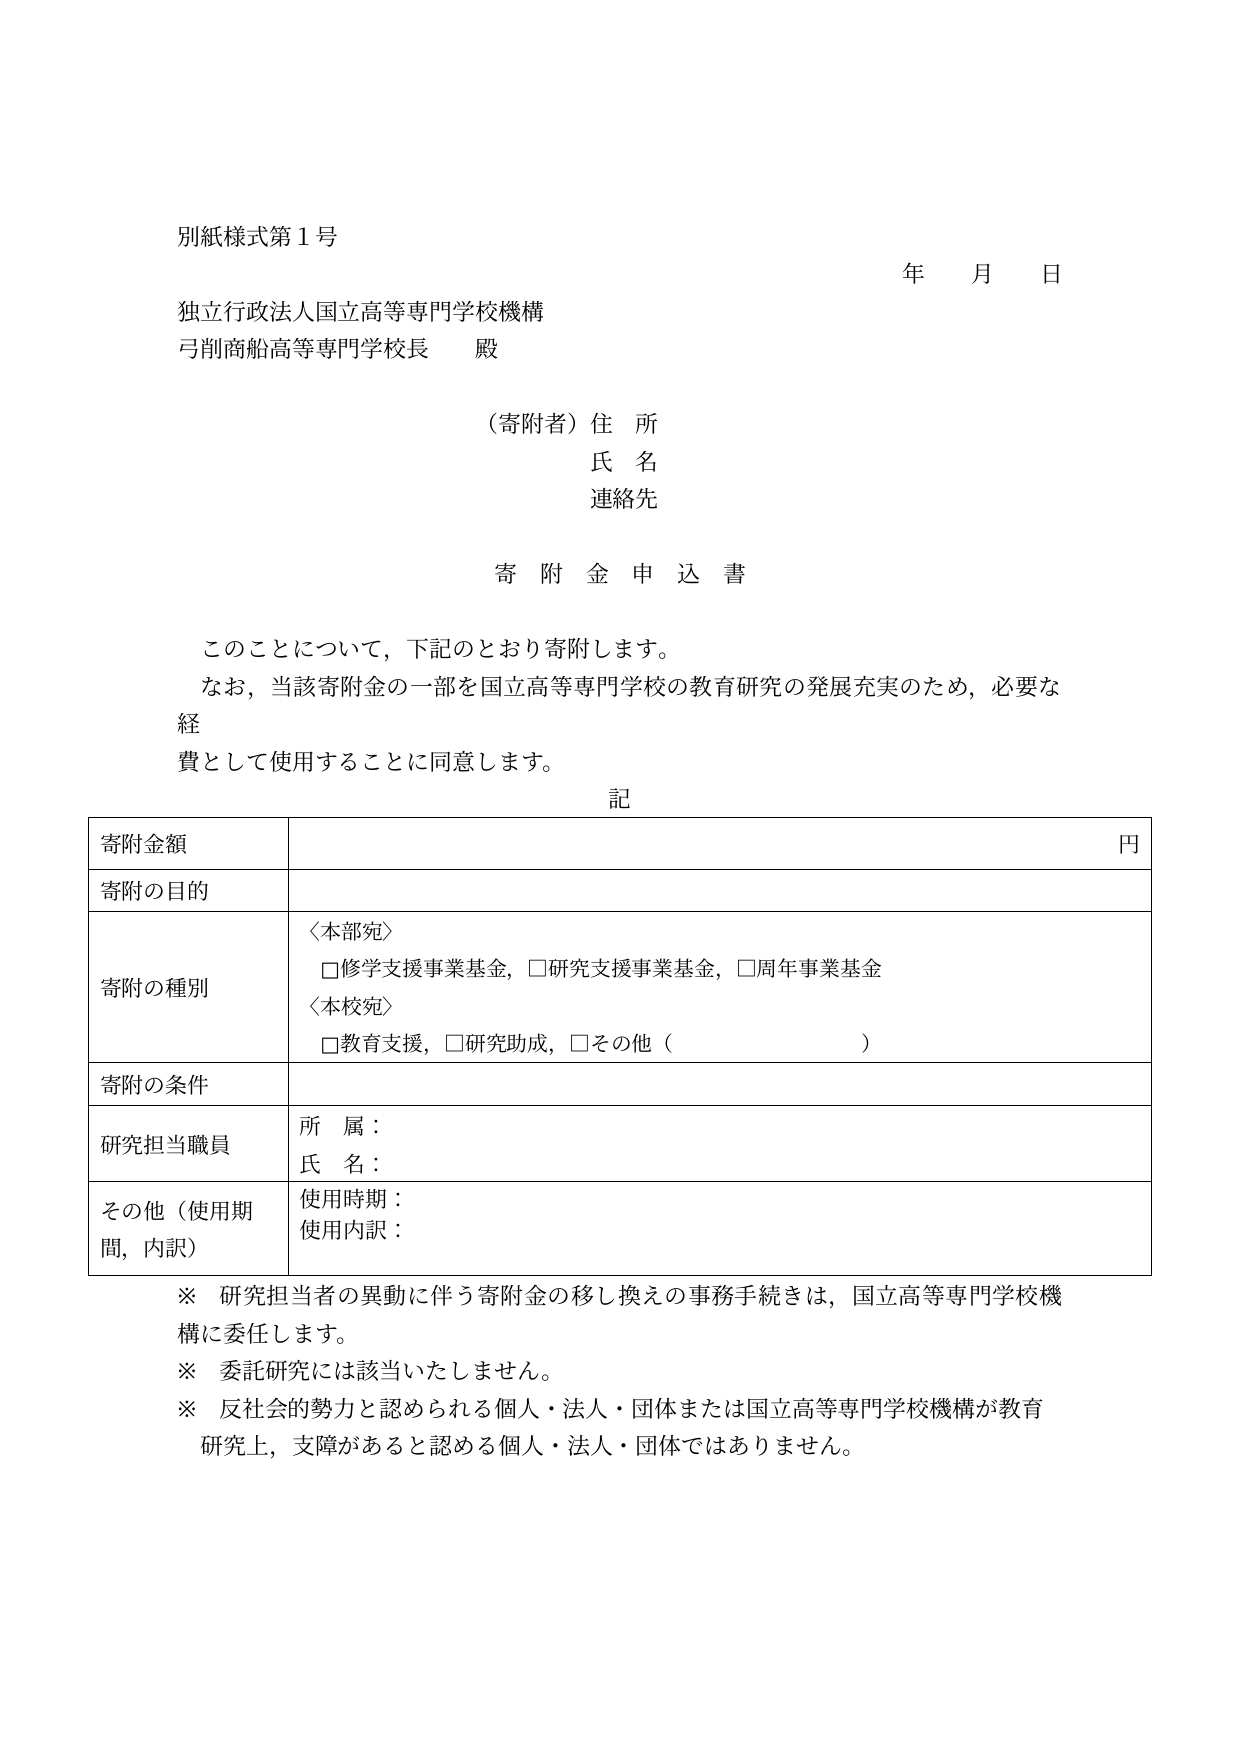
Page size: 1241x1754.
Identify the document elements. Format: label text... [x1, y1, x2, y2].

table_cell [289, 1063, 1151, 1105]
table_header 寄附金額 [89, 818, 288, 868]
table_cell 研究担当職員 [89, 1106, 288, 1181]
text このことについて，下記のとおり寄附します。 [177, 629, 1063, 667]
table_cell 寄附の種別 [89, 912, 288, 1062]
text （寄附者）住 所 [177, 404, 1063, 442]
text 記 [177, 779, 1063, 817]
table_header 円 [289, 818, 1151, 868]
text 別紙様式第１号 [177, 217, 1063, 254]
text ※ 反社会的勢力と認められる個人・法人・団体または国立高等専門学校機構が教育研究上，支障があると認める個人・法人・団体ではありません。 [177, 1388, 1063, 1463]
text 年 月 日 [177, 254, 1063, 292]
text ※ 委託研究には該当いたしません。 [177, 1351, 1063, 1388]
table_cell 所 属： 氏 名： [289, 1106, 1151, 1181]
text 氏 名 [177, 442, 1063, 479]
text 独立行政法人国立高等専門学校機構 [177, 292, 1063, 329]
table_cell 寄附の条件 [89, 1063, 288, 1105]
text 弓削商船高等専門学校長 殿 [177, 329, 1063, 367]
table_cell 寄附の目的 [89, 870, 288, 911]
table_cell その他（使用期間，内訳） [89, 1182, 288, 1275]
text ※ 研究担当者の異動に伴う寄附金の移し換えの事務手続きは，国立高等専門学校機構に委任します。 [177, 1276, 1063, 1351]
text 費として使用することに同意します。 [177, 742, 1063, 779]
text 連絡先 [177, 479, 1063, 517]
table_cell 〈本部宛〉 □修学支援事業基金，□研究支援事業基金，□周年事業基金 〈本校宛〉 □教育支援，□研究助成，□その他（ ） [289, 912, 1151, 1062]
text なお，当該寄附金の一部を国立高等専門学校の教育研究の発展充実のため，必要な経 [177, 667, 1063, 742]
table_cell [289, 870, 1151, 911]
text 寄 附 金 申 込 書 [177, 554, 1063, 592]
table_cell 使用時期： 使用内訳： [289, 1182, 1151, 1275]
